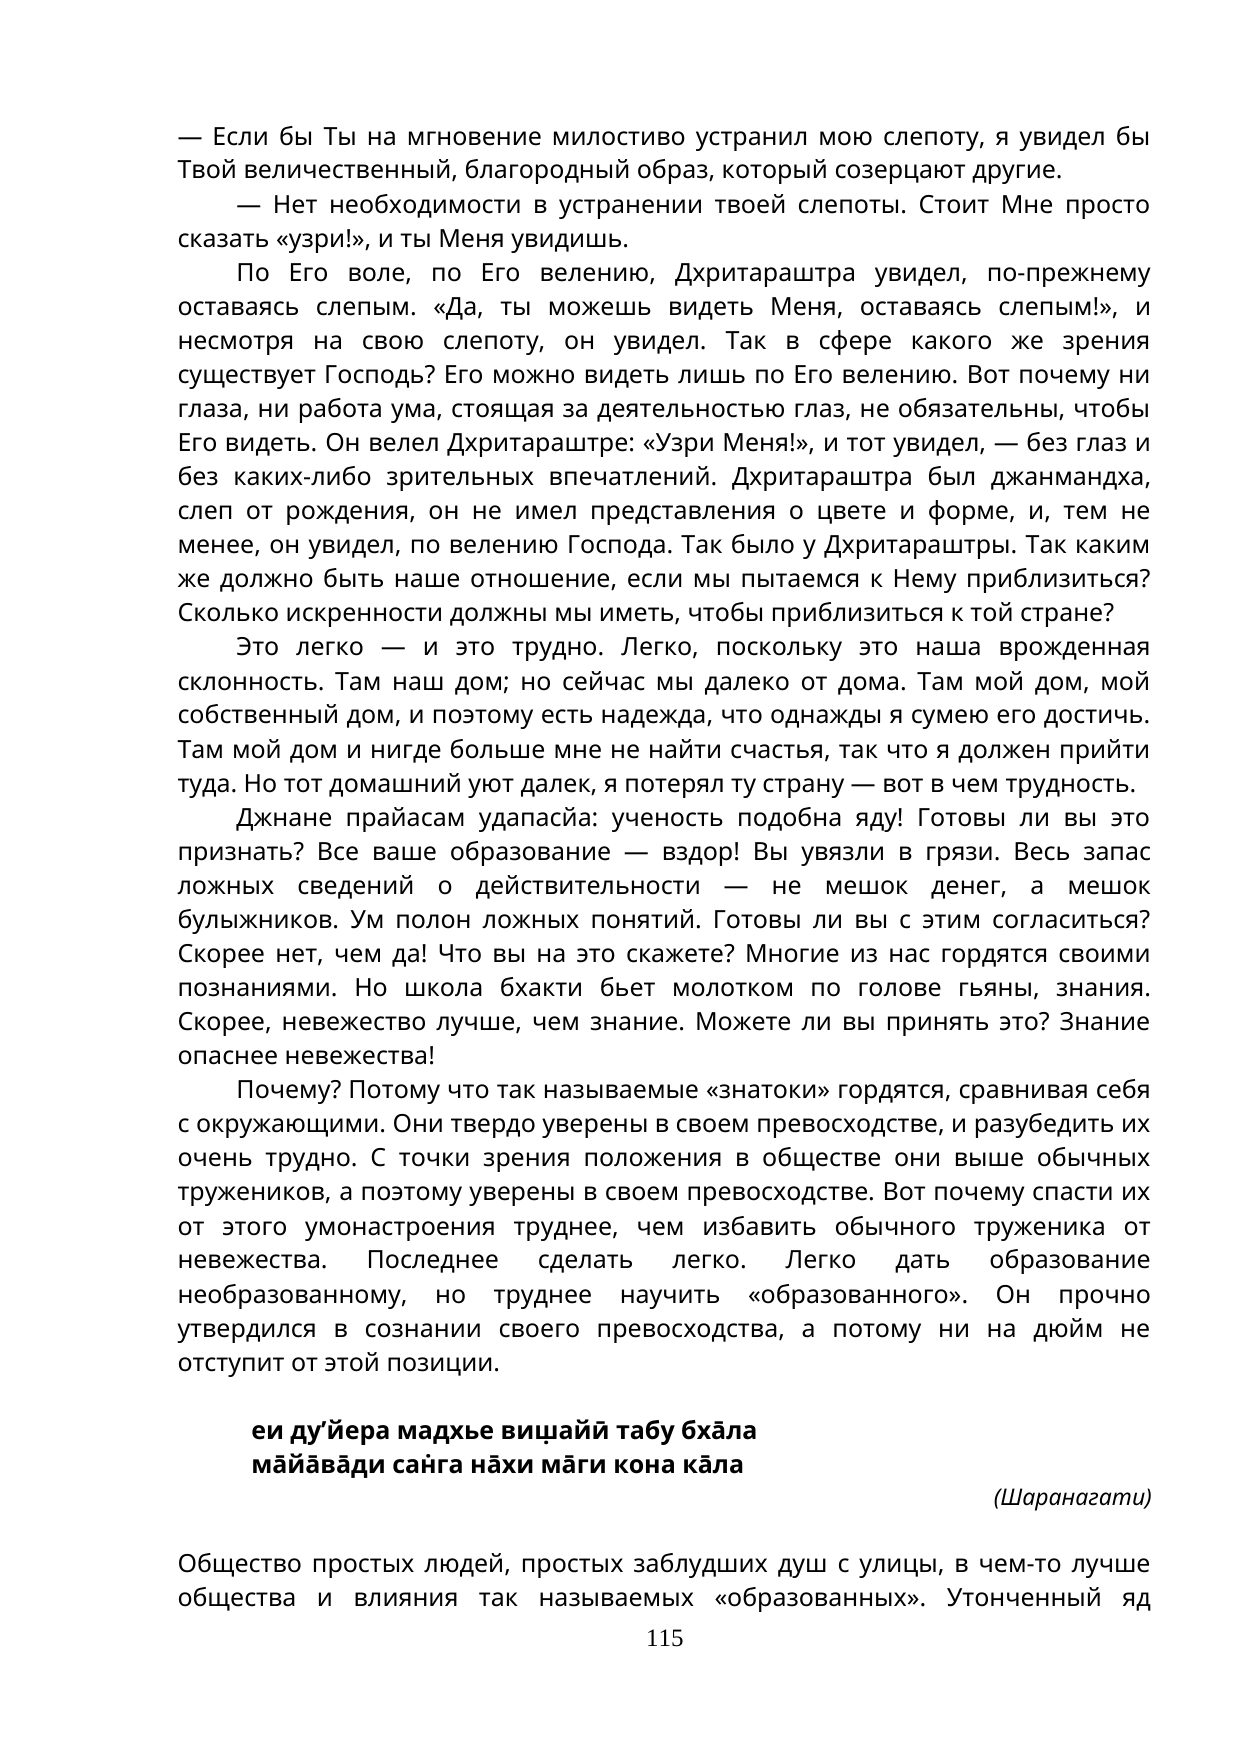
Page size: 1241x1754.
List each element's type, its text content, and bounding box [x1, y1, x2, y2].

text Это легко — и это трудно. Легко, поскольку это наша врожденная склонность. Там наш дом; но сейчас мы далеко от дома. Там мой дом, мой собственный дом, и поэтому есть надежда, что однажды я сумею его достичь. Там мой дом и нигде больше мне не найти счастья, так что я должен прийти туда. Но тот домашний уют далек, я потерял ту страну — вот в чем трудность. [177, 629, 1152, 799]
text (Шаранагати) [177, 1481, 1152, 1512]
text — Нет необходимости в устранении твоей слепоты. Стоит Мне просто сказать «узри!», и ты Меня увидишь. [177, 186, 1152, 254]
text — Если бы Ты на мгновение милостиво устранил мою слепоту, я увидел бы Твой величественный, благородный образ, который созерцают другие. [177, 118, 1152, 186]
text По Его воле, по Его велению, Дхритараштра увидел, по-прежнему оставаясь слепым. «Да, ты можешь видеть Меня, оставаясь слепым!», и несмотря на свою слепоту, он увидел. Так в сфере какого же зрения существует Господь? Его можно видеть лишь по Его велению. Вот почему ни глаза, ни работа ума, стоящая за деятельностью глаз, не обязательны, чтобы Его видеть. Он велел Дхритараштре: «Узри Меня!», и тот увидел, — без глаз и без каких-либо зрительных впечатлений. Дхритараштра был джанмандха, слеп от рождения, он не имел представления о цвете и форме, и, тем не менее, он увидел, по велению Господа. Так было у Дхритараштры. Так каким же должно быть наше отношение, если мы пытаемся к Нему приблизиться? Сколько искренности должны мы иметь, чтобы приблизиться к той стране? [177, 254, 1152, 629]
text еи ду’йера мадхье виш̣айӣ табу бха̄ла ма̄йа̄ва̄ди сан̇га на̄хи ма̄ги кона ка̄ла [251, 1412, 1152, 1481]
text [177, 1546, 1152, 1614]
text Почему? Потому что так называемые «знатоки» гордятся, сравнивая себя с окружающими. Они твердо уверены в своем превосходстве, и разубедить их очень трудно. С точки зрения положения в обществе они выше обычных тружеников, а поэтому уверены в своем превосходстве. Вот почему спасти их от этого умонастроения труднее, чем избавить обычного труженика от невежества. Последнее сделать легко. Легко дать образование необразованному, но труднее научить «образованного». Он прочно утвердился в сознании своего превосходства, а потому ни на дюйм не отступит от этой позиции. [177, 1072, 1152, 1378]
text Джнане прайасам удапасйа: ученость подобна яду! Готовы ли вы это признать? Все ваше образование — вздор! Вы увязли в грязи. Весь запас ложных сведений о действительности — не мешок денег, а мешок булыжников. Ум полон ложных понятий. Готовы ли вы с этим согласиться? Скорее нет, чем да! Что вы на это скажете? Многие из нас гордятся своими познаниями. Но школа бхакти бьет молотком по голове гьяны, знания. Скорее, невежество лучше, чем знание. Можете ли вы принять это? Знание опаснее невежества! [177, 799, 1152, 1072]
